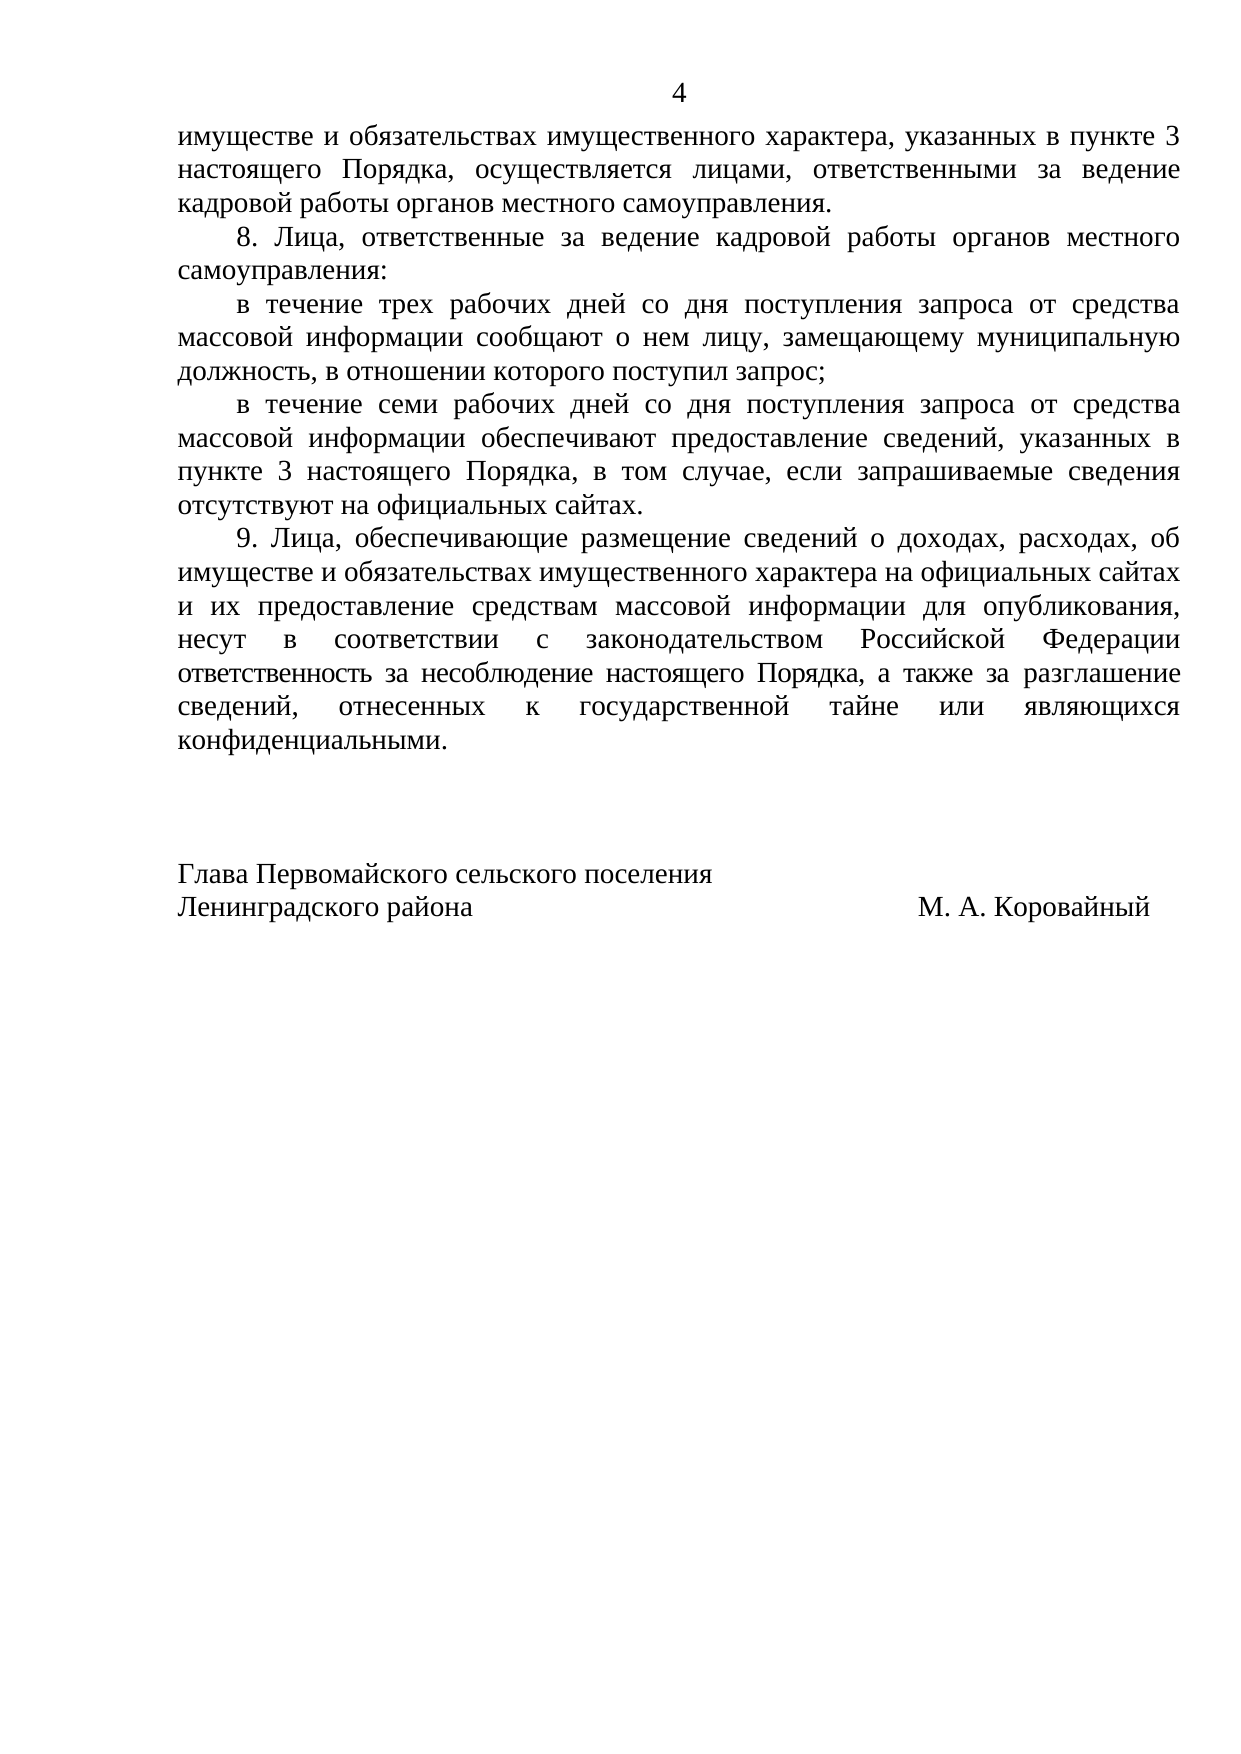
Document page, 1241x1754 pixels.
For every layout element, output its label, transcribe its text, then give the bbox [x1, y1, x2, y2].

text 8. Лица, ответственные за ведение кадровой работы органов местного самоуправления: [177, 219, 1181, 286]
text 9. Лица, обеспечивающие размещение сведений о доходах, расходах, об имуществе и обязательствах имущественного характера на официальных сайтах и их предоставление средствам массовой информации для опубликования, несут в соответствии с законодательством Российской Федерации ответственность за несоблюдение настоящего Порядка, а также за разглашение сведений, отнесенных к государственной тайне или являющихся конфиденциальными. [177, 521, 1181, 755]
text Глава Первомайского сельского поселения [177, 856, 1181, 889]
text в течение трех рабочих дней со дня поступления запроса от средства массовой информации сообщают о нем лицу, замещающему муниципальную должность, в отношении которого поступил запрос; [177, 286, 1181, 386]
text Ленинградского района М. А. Коровайный [177, 889, 1181, 923]
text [177, 118, 1181, 219]
text в течение семи рабочих дней со дня поступления запроса от средства массовой информации обеспечивают предоставление сведений, указанных в пункте 3 настоящего Порядка, в том случае, если запрашиваемые сведения отсутствуют на официальных сайтах. [177, 386, 1181, 521]
